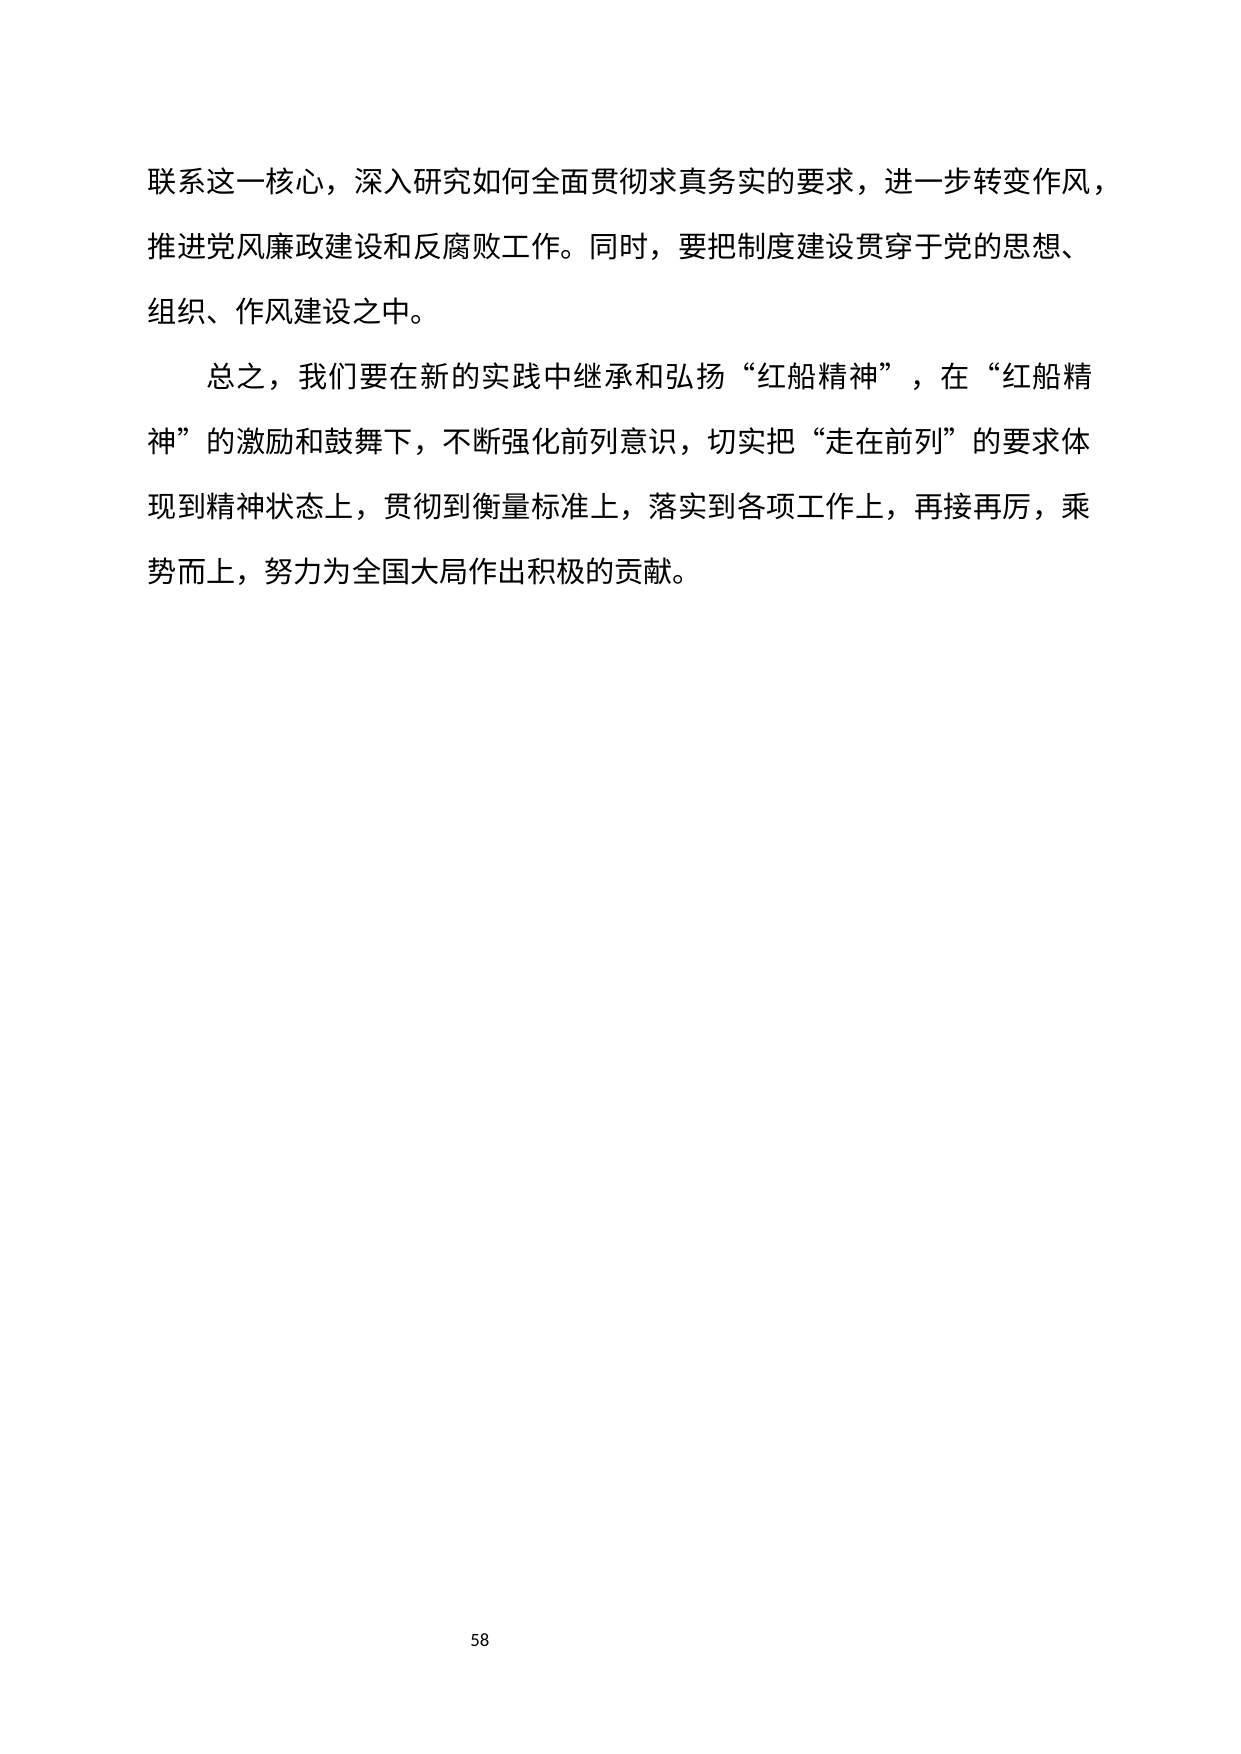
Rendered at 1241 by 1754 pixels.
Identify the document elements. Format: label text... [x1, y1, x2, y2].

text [148, 148, 1093, 343]
text 总之，我们要在新的实践中继承和弘扬“红船精神”，在“红船精神”的激励和鼓舞下，不断强化前列意识，切实把“走在前列”的要求体现到精神状态上，贯彻到衡量标准上，落实到各项工作上，再接再厉，乘势而上，努力为全国大局作出积极的贡献。 [148, 343, 1093, 603]
